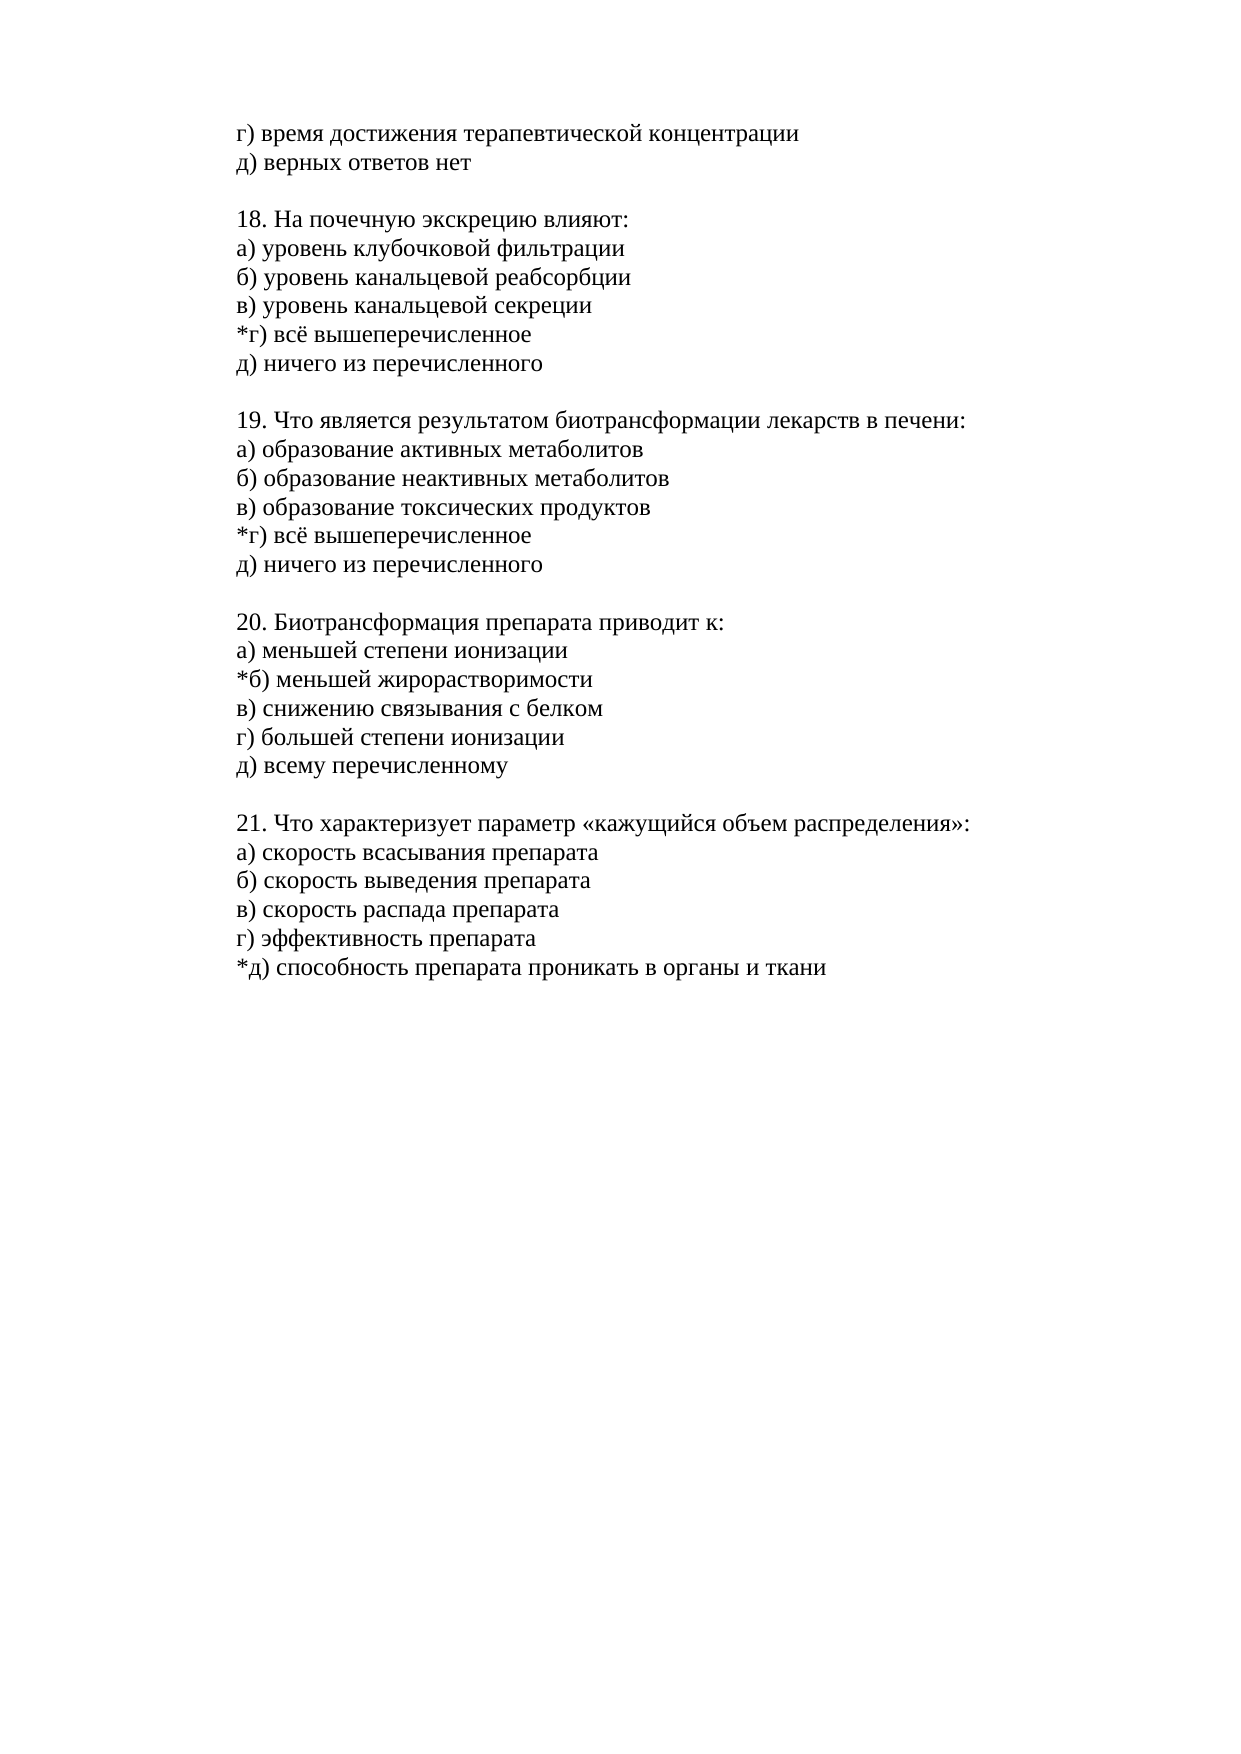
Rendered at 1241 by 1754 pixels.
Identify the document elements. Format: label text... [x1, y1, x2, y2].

text г) время достижения терапевтической концентрации [236, 118, 1152, 147]
text *г) всё вышеперечисленное [236, 319, 1152, 348]
text а) образование активных метаболитов [236, 434, 1152, 463]
text а) меньшей степени ионизации [236, 636, 1152, 664]
text 20. Биотрансформация препарата приводит к: [236, 607, 1152, 636]
text в) уровень канальцевой секреции [236, 291, 1152, 319]
text *д) способность препарата проникать в органы и ткани [236, 952, 1152, 981]
text *б) меньшей жирорастворимости [236, 664, 1152, 693]
text б) образование неактивных метаболитов [236, 463, 1152, 492]
text а) скорость всасывания препарата [236, 837, 1152, 866]
text 18. На почечную экскрецию влияют: [236, 204, 1152, 233]
text *г) всё вышеперечисленное [236, 521, 1152, 549]
text г) эффективность препарата [236, 923, 1152, 952]
text 21. Что характеризует параметр «кажущийся объем распределения»: [236, 808, 1152, 837]
text д) ничего из перечисленного [236, 348, 1152, 377]
text в) снижению связывания с белком [236, 693, 1152, 722]
text в) скорость распада препарата [236, 894, 1152, 923]
text д) ничего из перечисленного [236, 549, 1152, 578]
text б) уровень канальцевой реабсорбции [236, 262, 1152, 291]
text д) верных ответов нет [236, 147, 1152, 176]
text в) образование токсических продуктов [236, 492, 1152, 521]
text г) большей степени ионизации [236, 722, 1152, 751]
text б) скорость выведения препарата [236, 866, 1152, 894]
text а) уровень клубочковой фильтрации [236, 233, 1152, 262]
text 19. Что является результатом биотрансформации лекарств в печени: [236, 406, 1152, 434]
text д) всему перечисленному [236, 751, 1152, 779]
